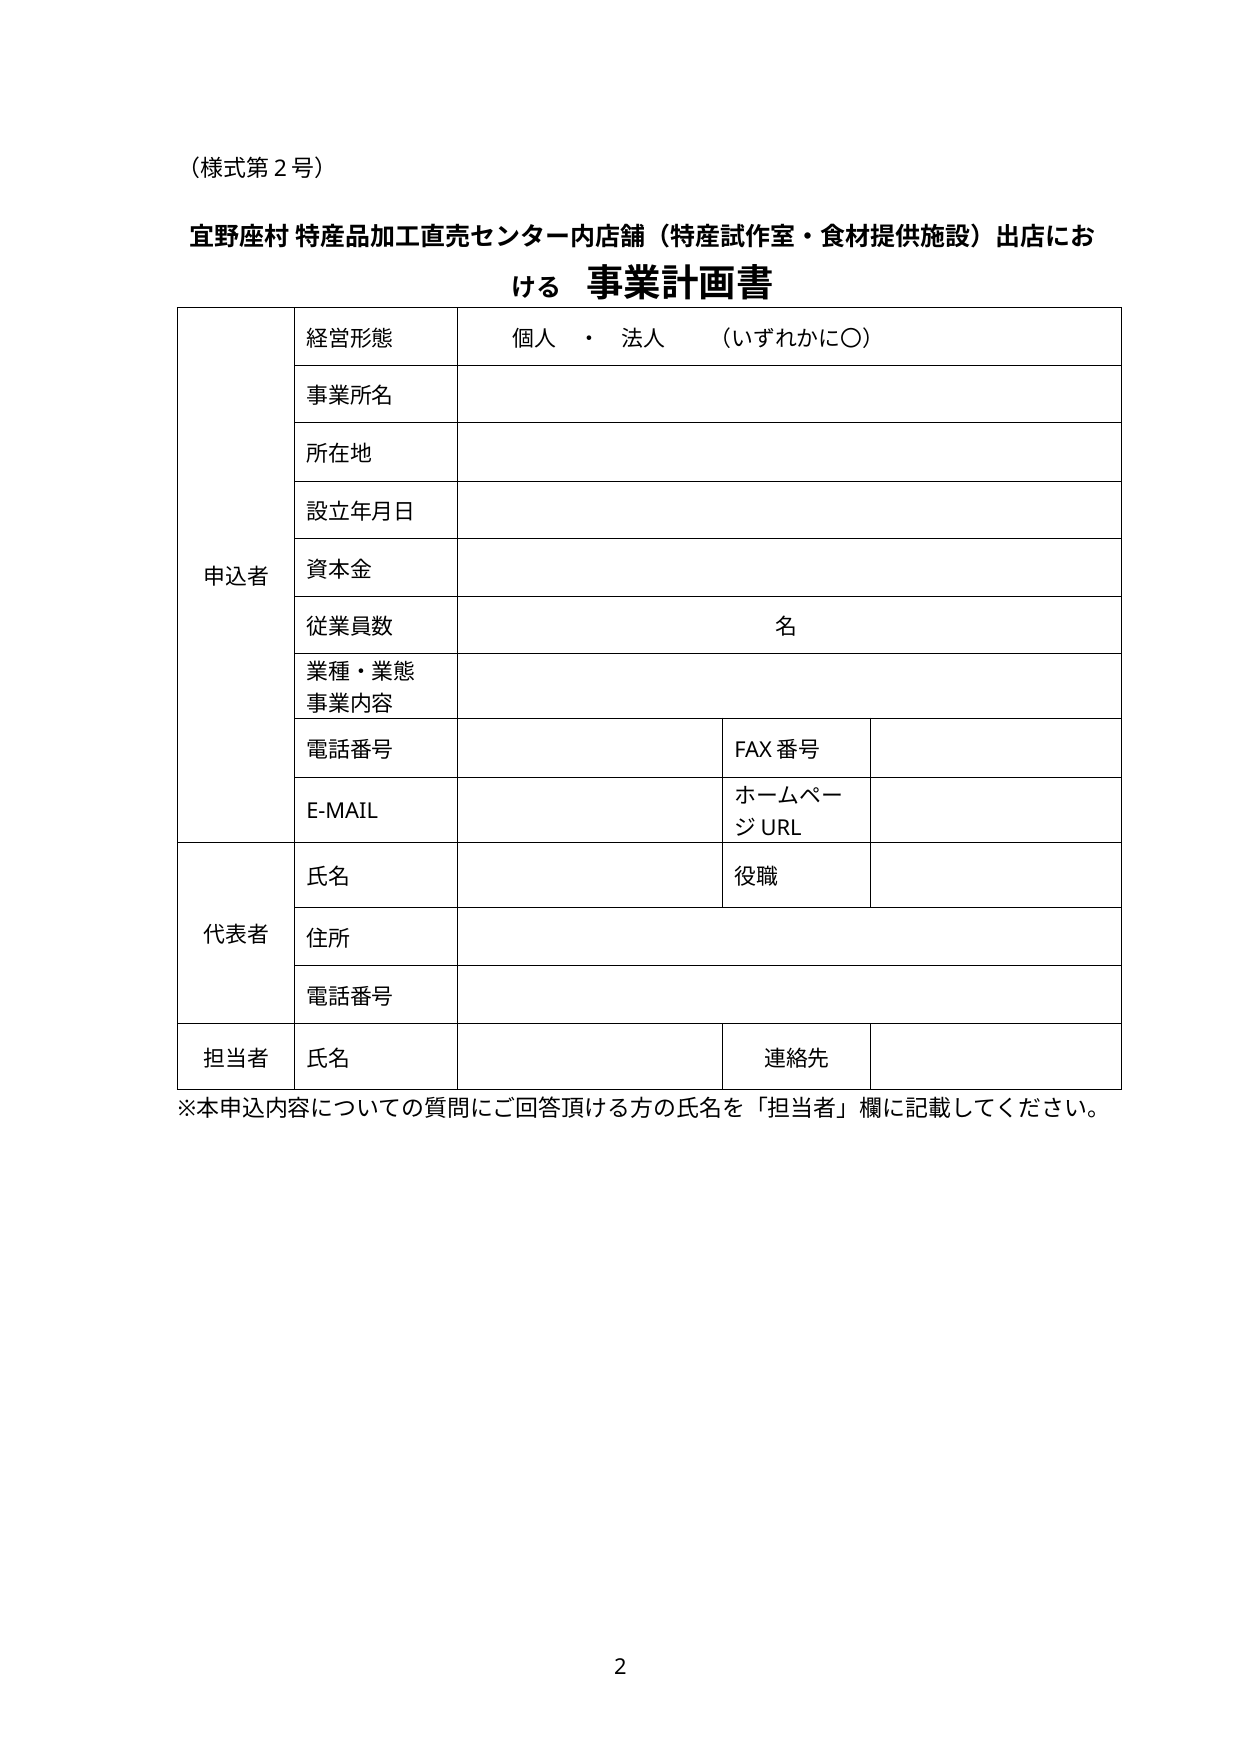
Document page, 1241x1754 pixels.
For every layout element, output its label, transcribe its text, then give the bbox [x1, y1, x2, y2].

table_cell 設立年月日 [295, 482, 457, 538]
table_cell [458, 654, 1121, 718]
table_header 申込者 [178, 308, 294, 842]
table_cell FAX番号 [723, 719, 870, 777]
table_cell [458, 423, 1121, 481]
table_cell [458, 719, 722, 777]
table_cell 名 [458, 597, 1121, 653]
table_cell [458, 908, 1121, 965]
table_cell 氏名 [295, 843, 457, 907]
text ※本申込内容についての質問にご回答頂ける方の氏名を「担当者」欄に記載してください。 [177, 1090, 1137, 1123]
table_cell 代表者 [178, 843, 294, 1023]
table_header 経営形態 [295, 308, 457, 365]
text 宜野座村 特産品加工直売センター内店舗（特産試作室・食材提供施設）出店における 事業計画書 [177, 217, 1107, 307]
table_cell [458, 1024, 722, 1089]
table_cell 所在地 [295, 423, 457, 481]
table_cell 従業員数 [295, 597, 457, 653]
table_cell [871, 719, 1121, 777]
table_cell [458, 539, 1121, 596]
table_cell [458, 366, 1121, 422]
text （様式第2号） [177, 149, 1063, 183]
table_cell [871, 1024, 1121, 1089]
table_cell 業種・業態 事業内容 [295, 654, 457, 718]
table_cell [458, 482, 1121, 538]
table_cell [871, 778, 1121, 842]
table_cell [458, 843, 722, 907]
table_cell ホームページURL [723, 778, 870, 842]
table_cell 連絡先 [723, 1024, 870, 1089]
table_cell [458, 966, 1121, 1023]
table_header 個人 ・ 法人 （いずれかに〇） [458, 308, 1121, 365]
table_cell 電話番号 [295, 966, 457, 1023]
table_cell 資本金 [295, 539, 457, 596]
table_cell 事業所名 [295, 366, 457, 422]
table_cell 電話番号 [295, 719, 457, 777]
table_cell [871, 843, 1121, 907]
table_cell [458, 778, 722, 842]
table_cell 氏名 [295, 1024, 457, 1089]
table_cell E-MAIL [295, 778, 457, 842]
table_cell 担当者 [178, 1024, 294, 1089]
table_cell 住所 [295, 908, 457, 965]
table_cell 役職 [723, 843, 870, 907]
